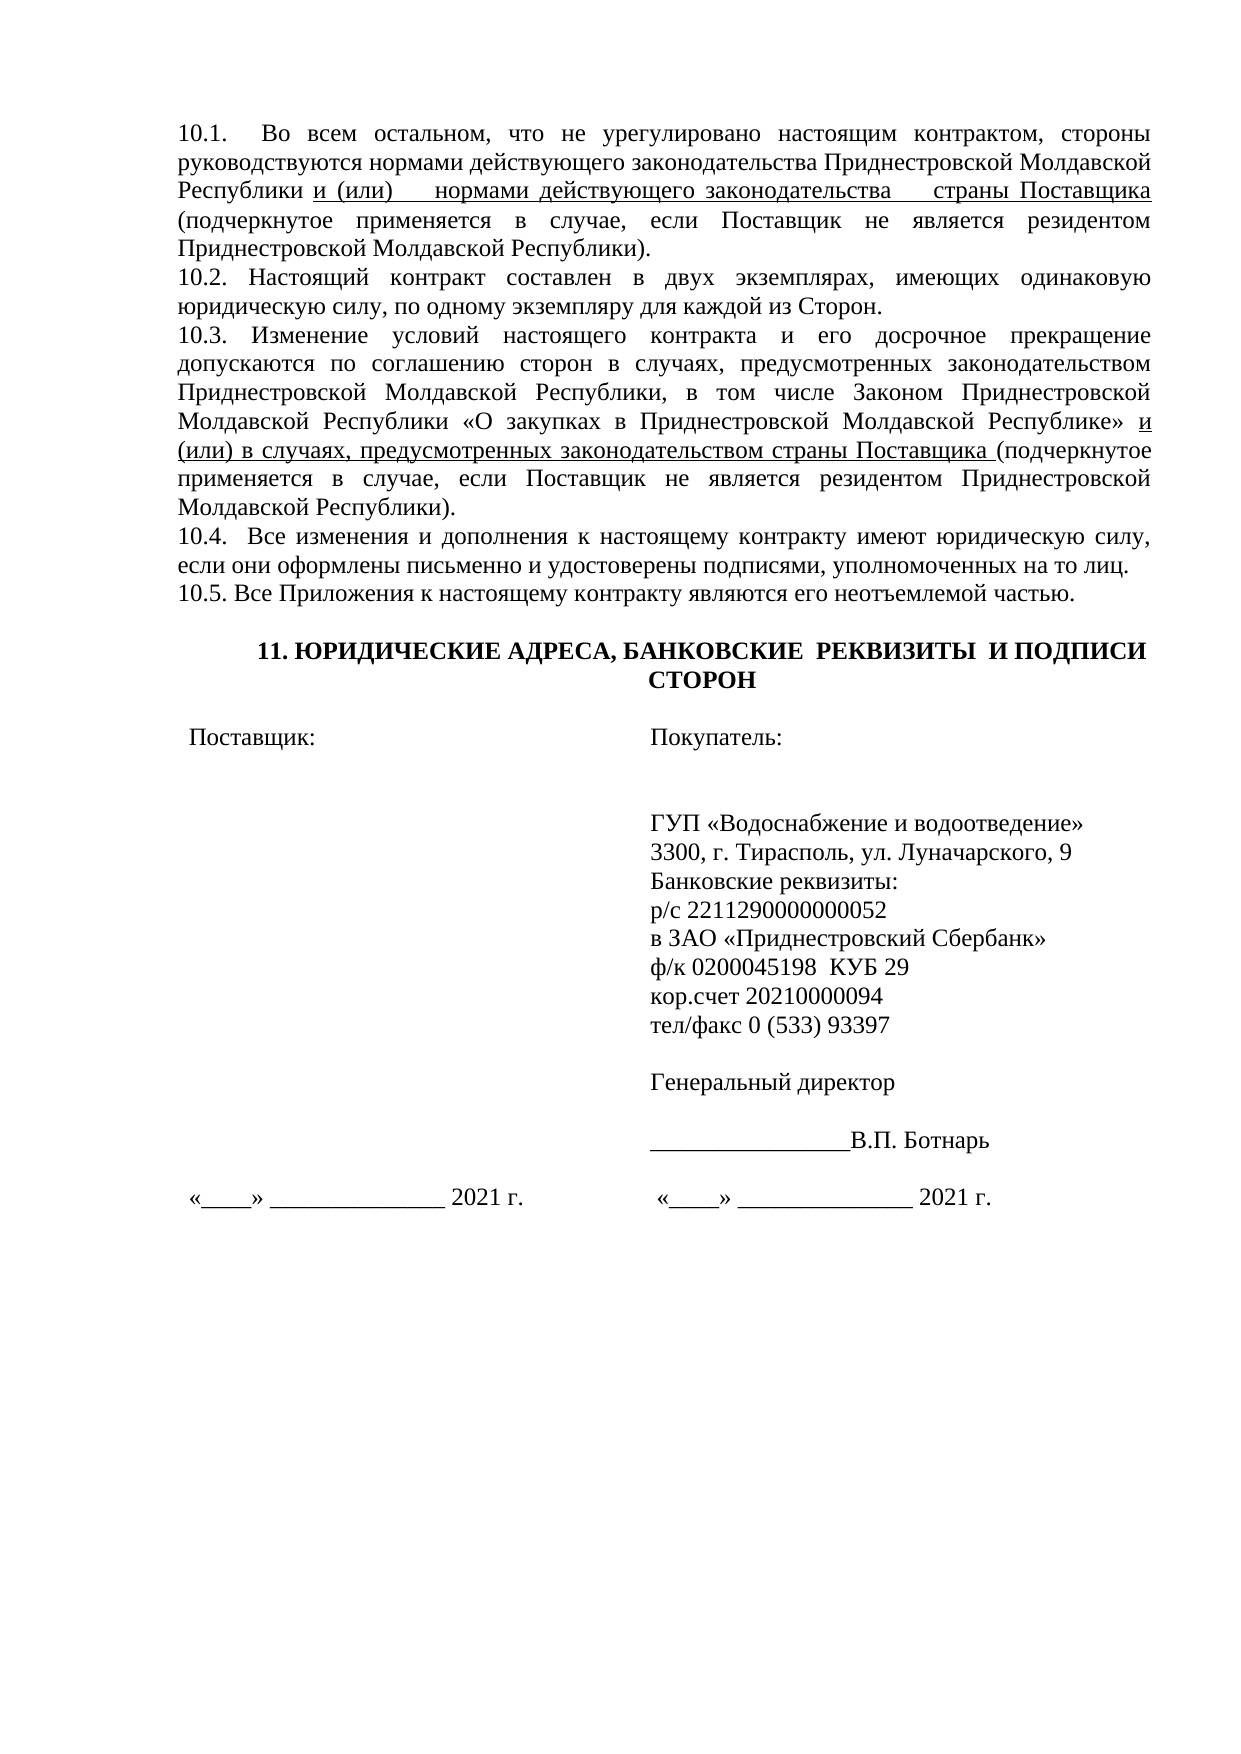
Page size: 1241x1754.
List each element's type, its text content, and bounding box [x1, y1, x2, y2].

text 11. ЮРИДИЧЕСКИЕ АДРЕСА, БАНКОВСКИЕ РЕКВИЗИТЫ И ПОДПИСИ СТОРОН [252, 636, 1152, 693]
text 10.5. Все Приложения к настоящему контракту являются его неотъемлемой частью. [177, 578, 1152, 607]
table_header Поставщик: «____» ______________ 2021 г. [177, 722, 639, 1355]
text 10.4. Все изменения и дополнения к настоящему контракту имеют юридическую силу, если они оформлены письменно и удостоверены подписями, уполномоченных на то лиц. [177, 521, 1152, 578]
text 10.1. Во всем остальном, что не урегулировано настоящим контрактом, стороны руководствуются нормами действующего законодательства Приднестровской Молдавской Республики и (или) нормами действующего законодательства страны Поставщика (подчеркнутое применяется в случае, если Поставщик не является резидентом Приднестровской Молдавской Республики). [177, 118, 1152, 262]
table_header Покупатель: ГУП «Водоснабжение и водоотведение» 3300, г. Тирасполь, ул. Луначарского, 9 Банковские реквизиты: р/с 2211290000000052 в ЗАО «Приднестровский Сбербанк» ф/к 0200045198 КУБ 29 кор.счет 20210000094 тел/факс 0 (533) 93397 Генеральный директор ________________В.П. Ботнарь «____» ______________ 2021 г. [639, 722, 1152, 1355]
text 10.3. Изменение условий настоящего контракта и его досрочное прекращение допускаются по соглашению сторон в случаях, предусмотренных законодательством Приднестровской Молдавской Республики, в том числе Законом Приднестровской Молдавской Республики «О закупках в Приднестровской Молдавской Республике» и (или) в случаях, предусмотренных законодательством страны Поставщика (подчеркнутое применяется в случае, если Поставщик не является резидентом Приднестровской Молдавской Республики). [177, 320, 1152, 521]
text 10.2. Настоящий контракт составлен в двух экземплярах, имеющих одинаковую юридическую силу, по одному экземпляру для каждой из Сторон. [177, 262, 1152, 320]
